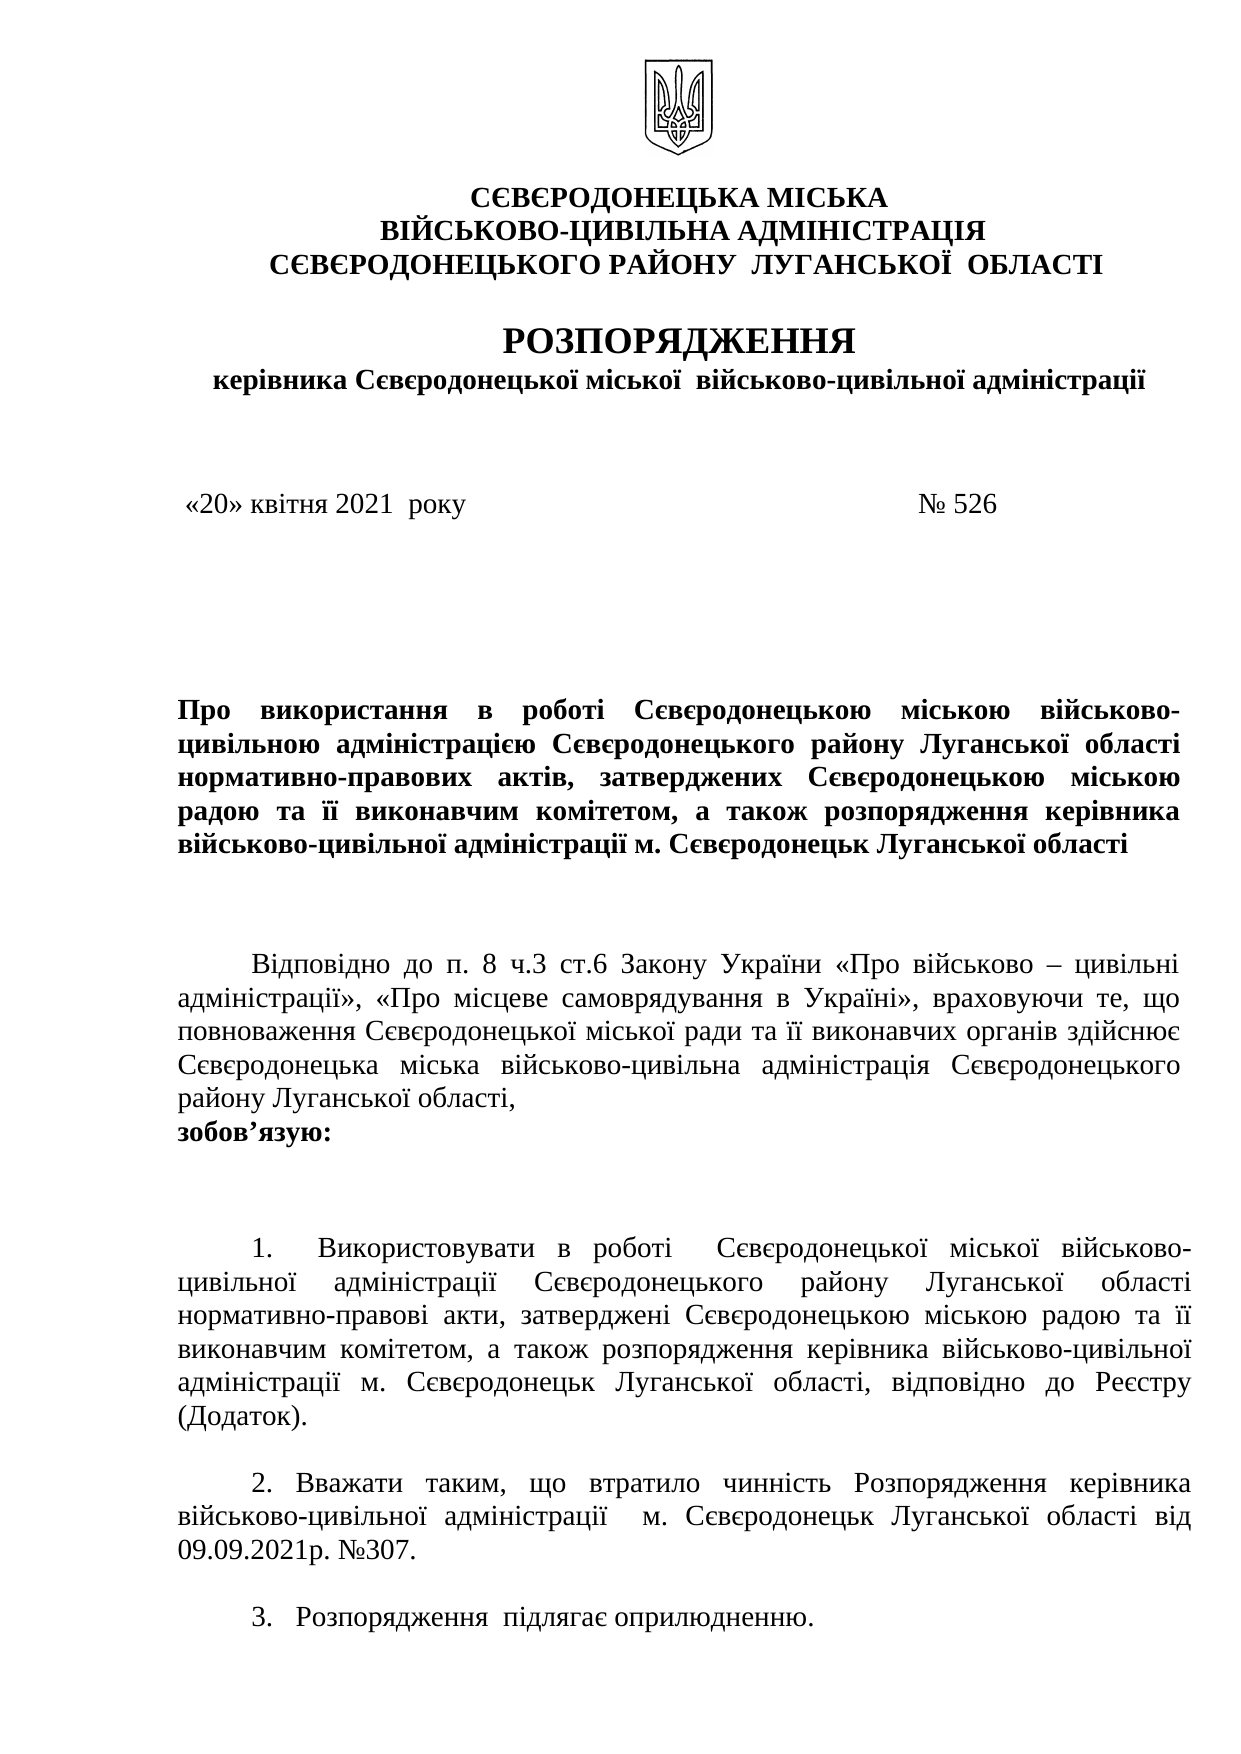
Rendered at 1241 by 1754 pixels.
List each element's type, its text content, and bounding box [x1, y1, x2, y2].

text «20» квітня 2021 року № 526 [177, 486, 1181, 520]
text ВІЙСЬКОВО-ЦИВІЛЬНА АДМІНІСТРАЦІЯ [177, 213, 1181, 247]
text Відповідно до п. 8 ч.3 ст.6 Закону України «Про військово – цивільні адміністрації», «Про місцеве самоврядування в Україні», враховуючи те, що повноваження Сєвєродонецької міської ради та її виконавчих органів здійснює Сєвєродонецька міська військово-цивільна адміністрація Сєвєродонецького району Луганської області, [177, 946, 1181, 1114]
title РОЗПОРЯДЖЕННЯ [177, 319, 1181, 362]
text Про використання в роботі Сєвєродонецькою міською військово-цивільною адміністрацією Сєвєродонецького району Луганської області нормативно-правових актів, затверджених Сєвєродонецькою міською радою та її виконавчим комітетом, а також розпорядження керівника військово-цивільної адміністрації м. Сєвєродонецьк Луганської області [177, 692, 1181, 860]
text СЄВЄРОДОНЕЦЬКОГО РАЙОНУ ЛУГАНСЬКОЇ ОБЛАСТІ [177, 247, 1181, 280]
list Розпорядження підлягає оприлюдненню. [177, 1599, 1192, 1633]
text СЄВЄРОДОНЕЦЬКА МІСЬКА [177, 180, 1181, 213]
list Використовувати в роботі Сєвєродонецької міської військово-цивільної адміністрації Сєвєродонецького району Луганської області нормативно-правові акти, затверджені Сєвєродонецькою міською радою та її виконавчим комітетом, а також розпорядження керівника військово-цивільної адміністрації м. Сєвєродонецьк Луганської області, відповідно до Реєстру (Додаток). [177, 1230, 1192, 1431]
text зобовʼязую: [177, 1114, 1181, 1148]
list Вважати таким, що втратило чинність Розпорядження керівника військово-цивільної адміністрації м. Сєвєродонецьк Луганської області від 09.09.2021р. №307. [177, 1465, 1192, 1566]
text керівника Сєвєродонецької міської військово-цивільної адміністрації [177, 362, 1181, 395]
